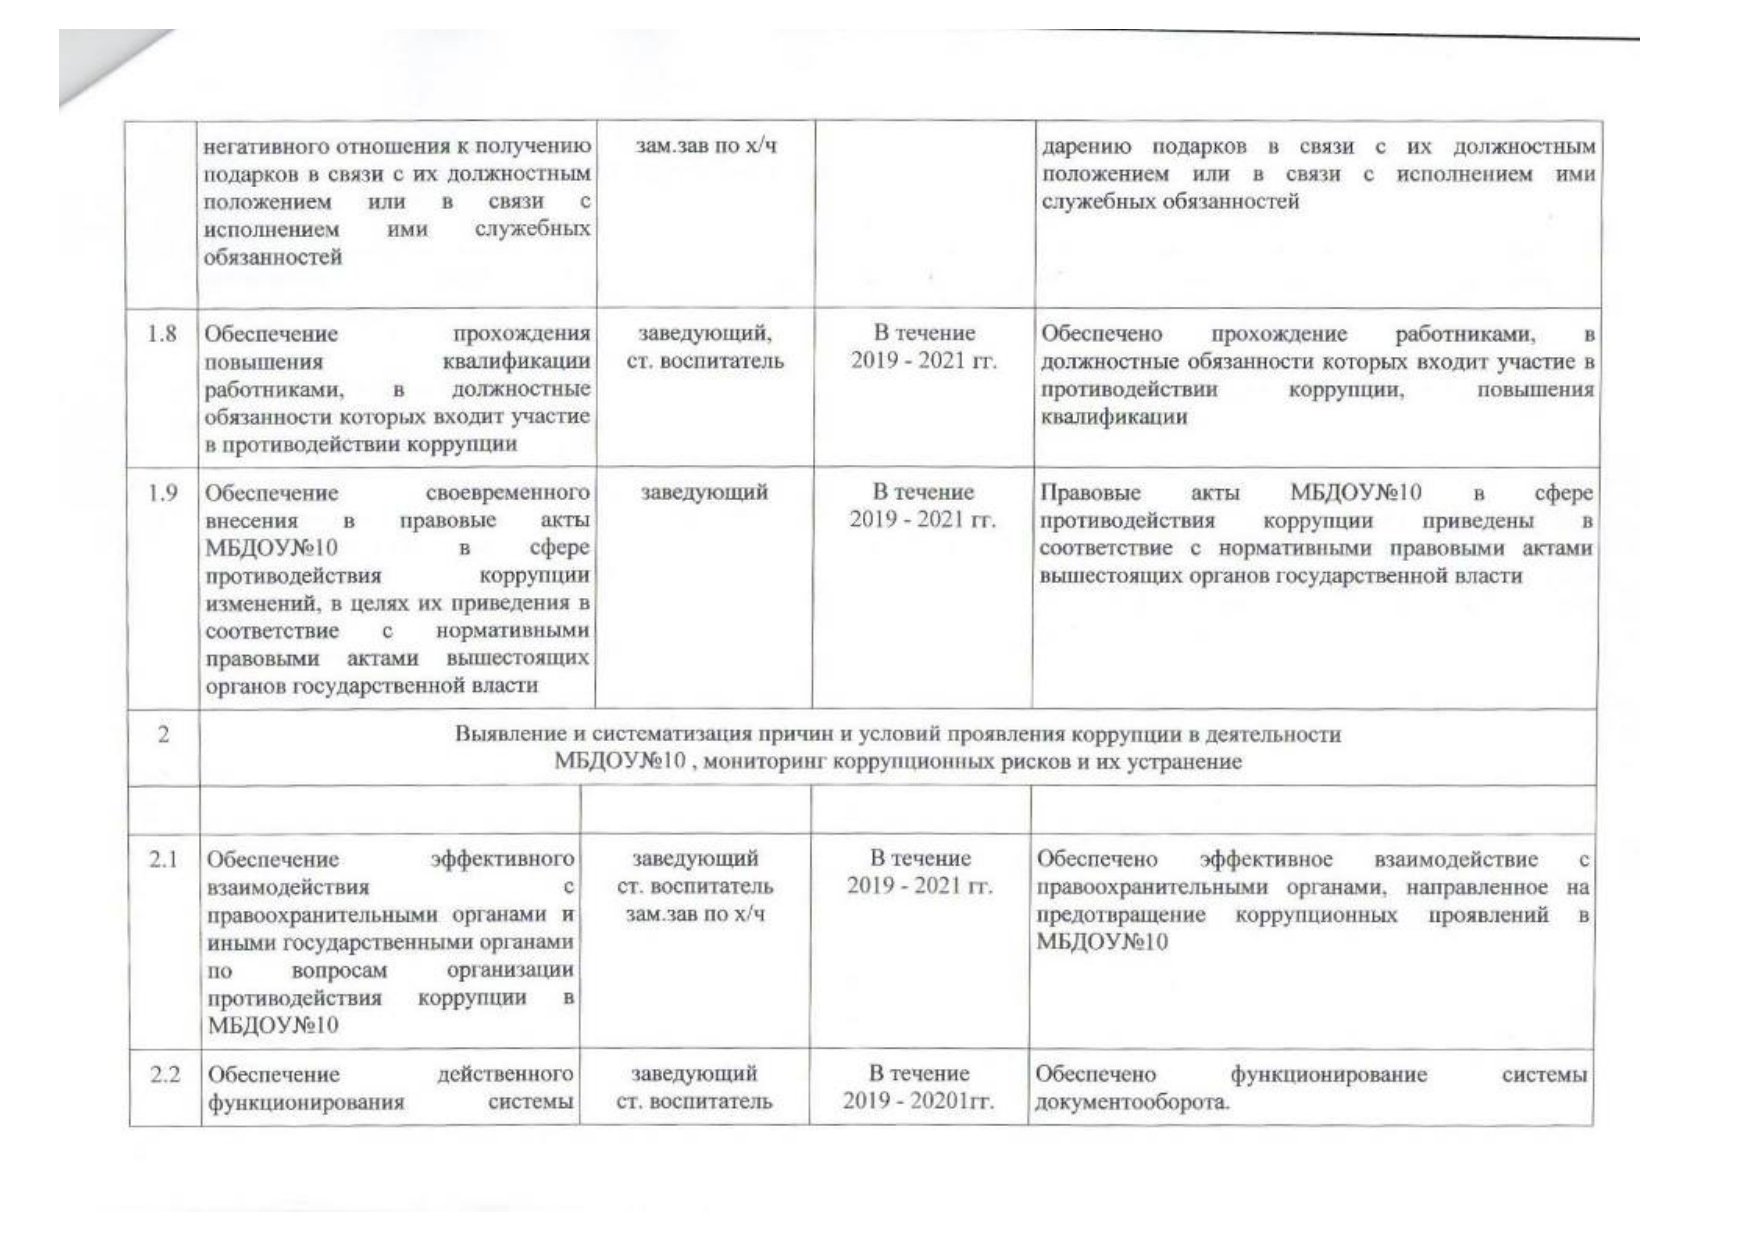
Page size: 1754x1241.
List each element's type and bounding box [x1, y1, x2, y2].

picture [59, 29, 1640, 1212]
